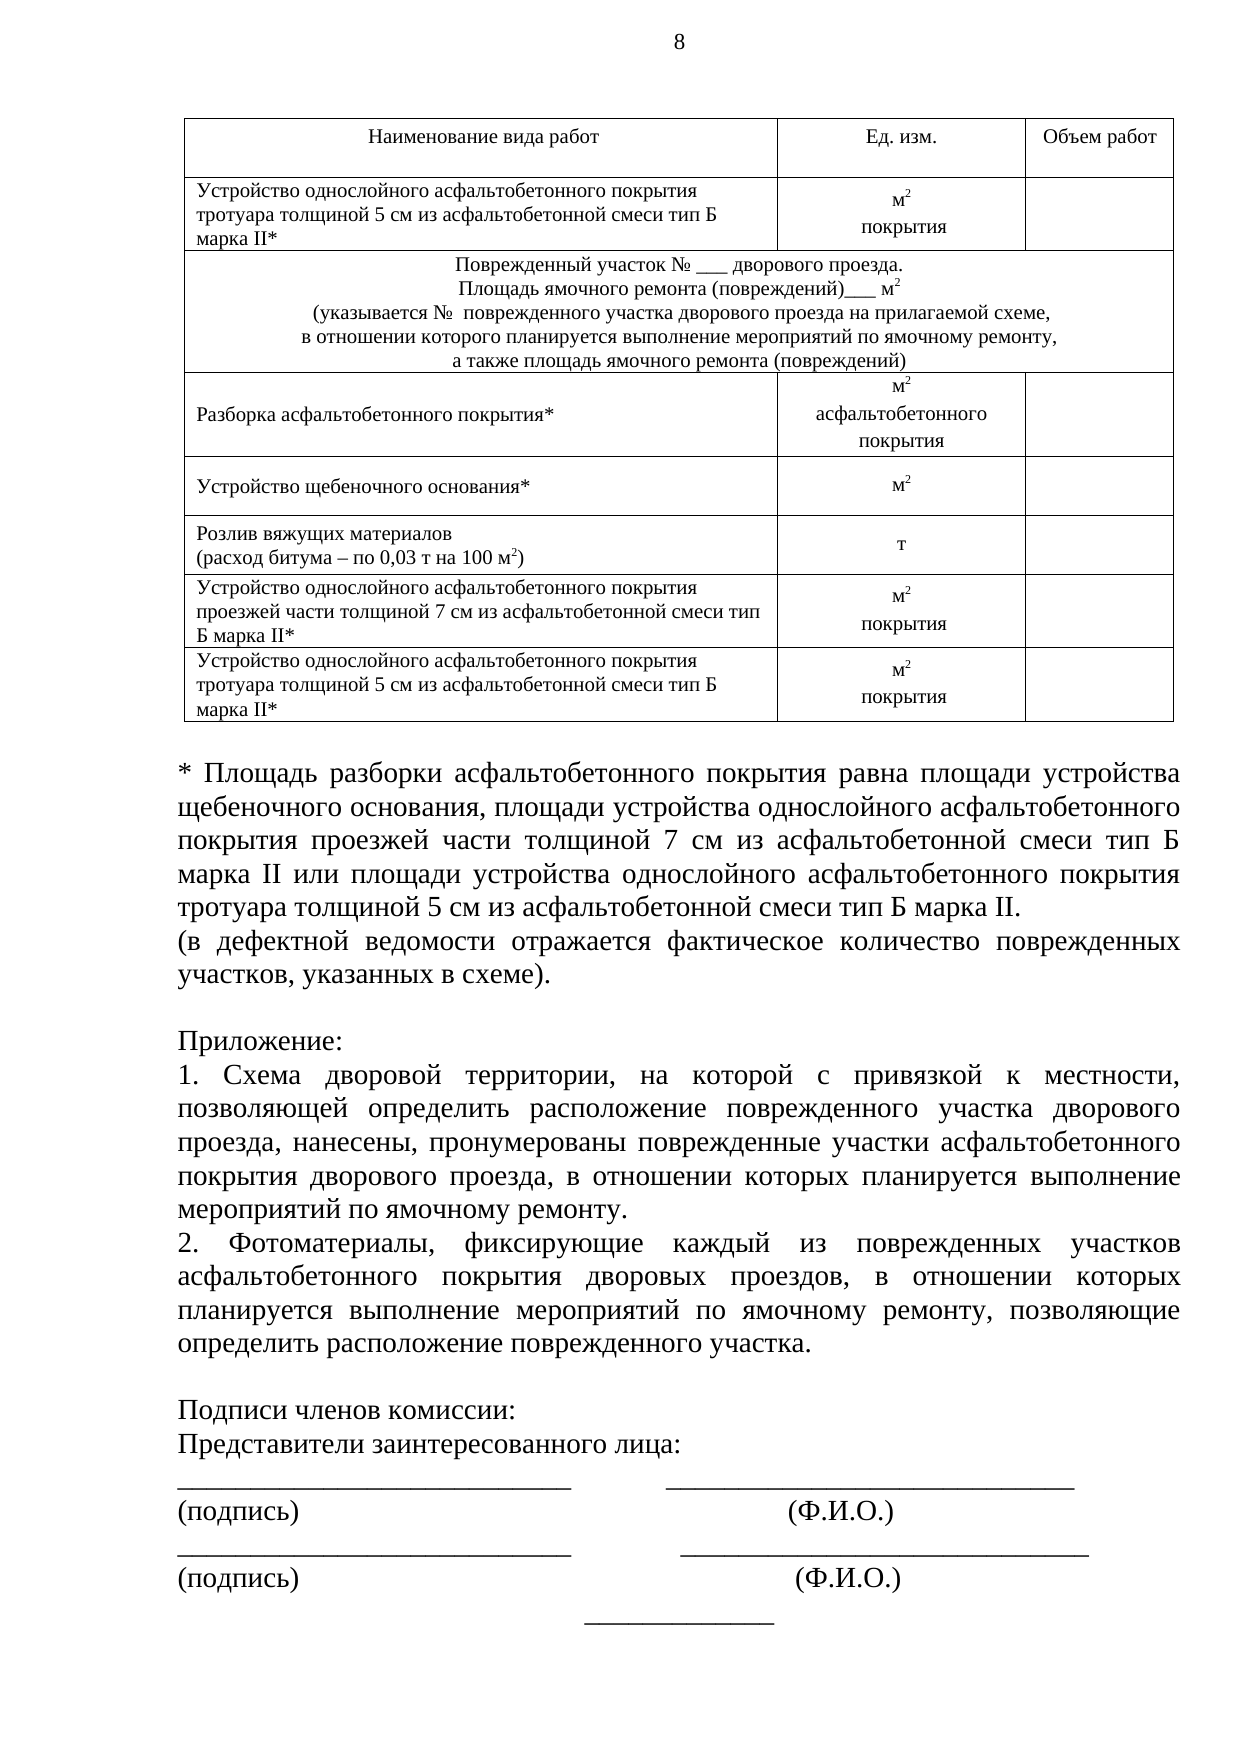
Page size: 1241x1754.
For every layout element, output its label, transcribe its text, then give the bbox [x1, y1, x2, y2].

table_cell м2 асфальтобетонного покрытия [778, 373, 1025, 456]
text ___________________________ ____________________________ [177, 1459, 1181, 1493]
text 1. Схема дворовой территории, на которой с привязкой к местности, позволяющей определить расположение поврежденного участка дворового проезда, нанесены, пронумерованы поврежденные участки асфальтобетонного покрытия дворового проезда, в отношении которых планируется выполнение мероприятий по ямочному ремонту. [177, 1057, 1181, 1225]
table_cell [1026, 575, 1173, 647]
table_cell м2 покрытия [778, 648, 1025, 721]
table_cell [1026, 516, 1173, 574]
table_cell Устройство однослойного асфальтобетонного покрытия тротуара толщиной 5 см из асфальтобетонной смеси тип Б марка II* [185, 178, 777, 250]
text (подпись) (Ф.И.О.) [177, 1493, 1181, 1527]
table_header Ед. изм. [778, 119, 1025, 177]
table_cell м2 покрытия [778, 575, 1025, 647]
table_cell м2 покрытия [778, 178, 1025, 250]
table_cell м2 [778, 457, 1025, 515]
table_cell [1026, 178, 1173, 250]
table_cell т [778, 516, 1025, 574]
table_cell Розлив вяжущих материалов (расход битума – по 0,03 т на 100 м2) [185, 516, 777, 574]
table_cell [1026, 648, 1173, 721]
table_cell Устройство щебеночного основания* [185, 457, 777, 515]
text Подписи членов комиссии: [177, 1392, 1181, 1426]
text (подпись) (Ф.И.О.) [177, 1560, 1181, 1594]
text Приложение: [177, 1023, 1181, 1057]
table_cell [1026, 373, 1173, 456]
text Представители заинтересованного лица: [177, 1426, 1181, 1459]
table_cell Устройство однослойного асфальтобетонного покрытия тротуара толщиной 5 см из асфальтобетонной смеси тип Б марка II* [185, 648, 777, 721]
table_cell Разборка асфальтобетонного покрытия* [185, 373, 777, 456]
table_header Наименование вида работ [185, 119, 777, 177]
table_header Объем работ [1026, 119, 1173, 177]
text ___________________________ ____________________________ [177, 1527, 1181, 1560]
text _____________ [177, 1594, 1181, 1627]
text (в дефектной ведомости отражается фактическое количество поврежденных участков, указанных в схеме). [177, 923, 1181, 990]
text * Площадь разборки асфальтобетонного покрытия равна площади устройства щебеночного основания, площади устройства однослойного асфальтобетонного покрытия проезжей части толщиной 7 см из асфальтобетонной смеси тип Б марка II или площади устройства однослойного асфальтобетонного покрытия тротуара толщиной 5 см из асфальтобетонной смеси тип Б марка II. [177, 755, 1181, 923]
table_cell [1026, 457, 1173, 515]
table_cell Устройство однослойного асфальтобетонного покрытия проезжей части толщиной 7 см из асфальтобетонной смеси тип Б марка II* [185, 575, 777, 647]
text 2. Фотоматериалы, фиксирующие каждый из поврежденных участков асфальтобетонного покрытия дворовых проездов, в отношении которых планируется выполнение мероприятий по ямочному ремонту, позволяющие определить расположение поврежденного участка. [177, 1225, 1181, 1359]
